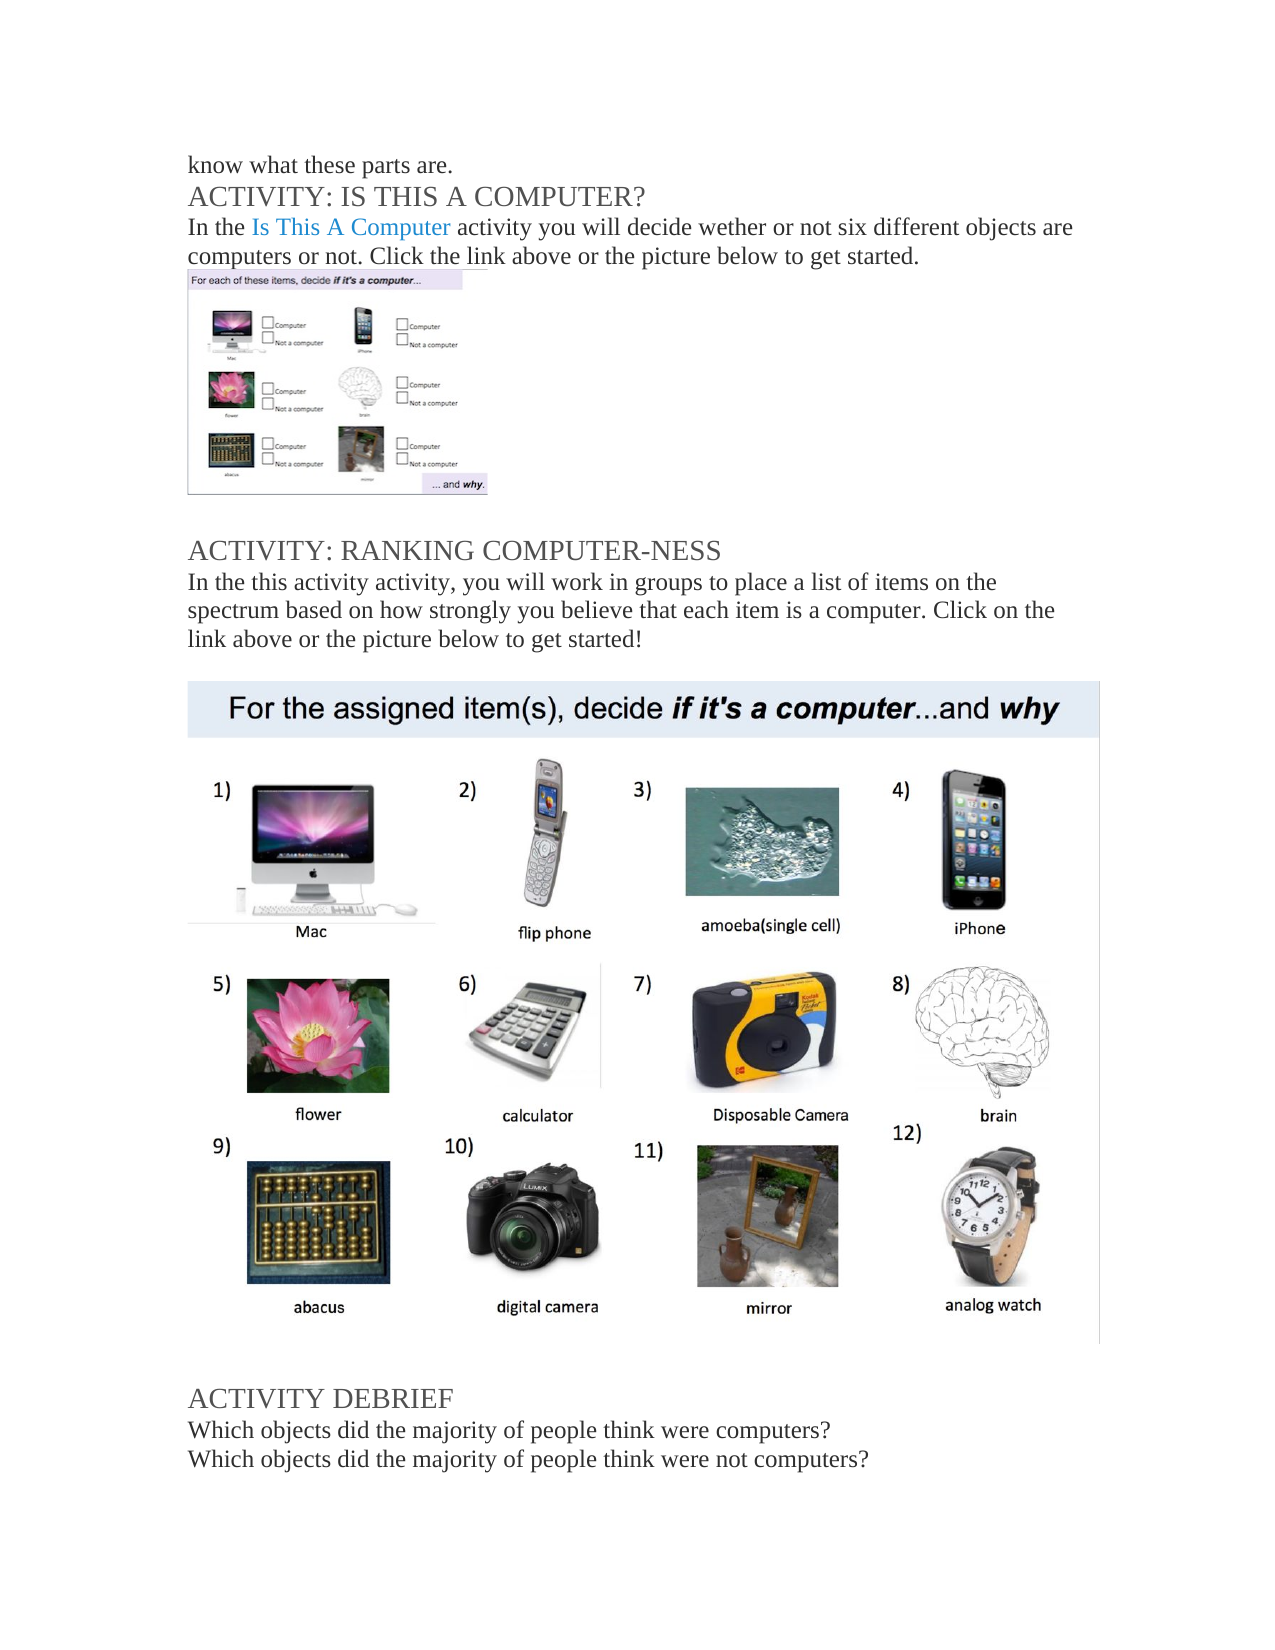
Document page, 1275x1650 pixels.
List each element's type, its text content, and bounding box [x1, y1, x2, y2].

text ACTIVITY: RANKING COMPUTER-NESS [187, 533, 1087, 567]
picture [187, 681, 1100, 1344]
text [187, 150, 1087, 179]
text Which objects did the majority of people think were not computers? [187, 1444, 1087, 1472]
text ACTIVITY: IS THIS A COMPUTER? [187, 179, 1087, 212]
text ACTIVITY DEBRIEF [187, 1381, 1087, 1415]
picture [187, 269, 488, 495]
text In the Is This A Computer activity you will decide wether or not six different objects are computers or not. Click the link above or the picture below to get started. [187, 212, 1087, 270]
text Which objects did the majority of people think were computers? [187, 1415, 1087, 1444]
text In the this activity activity, you will work in groups to place a list of items on the spectrum based on how strongly you believe that each item is a computer. Click on the link above or the picture below to get started! [187, 567, 1087, 653]
